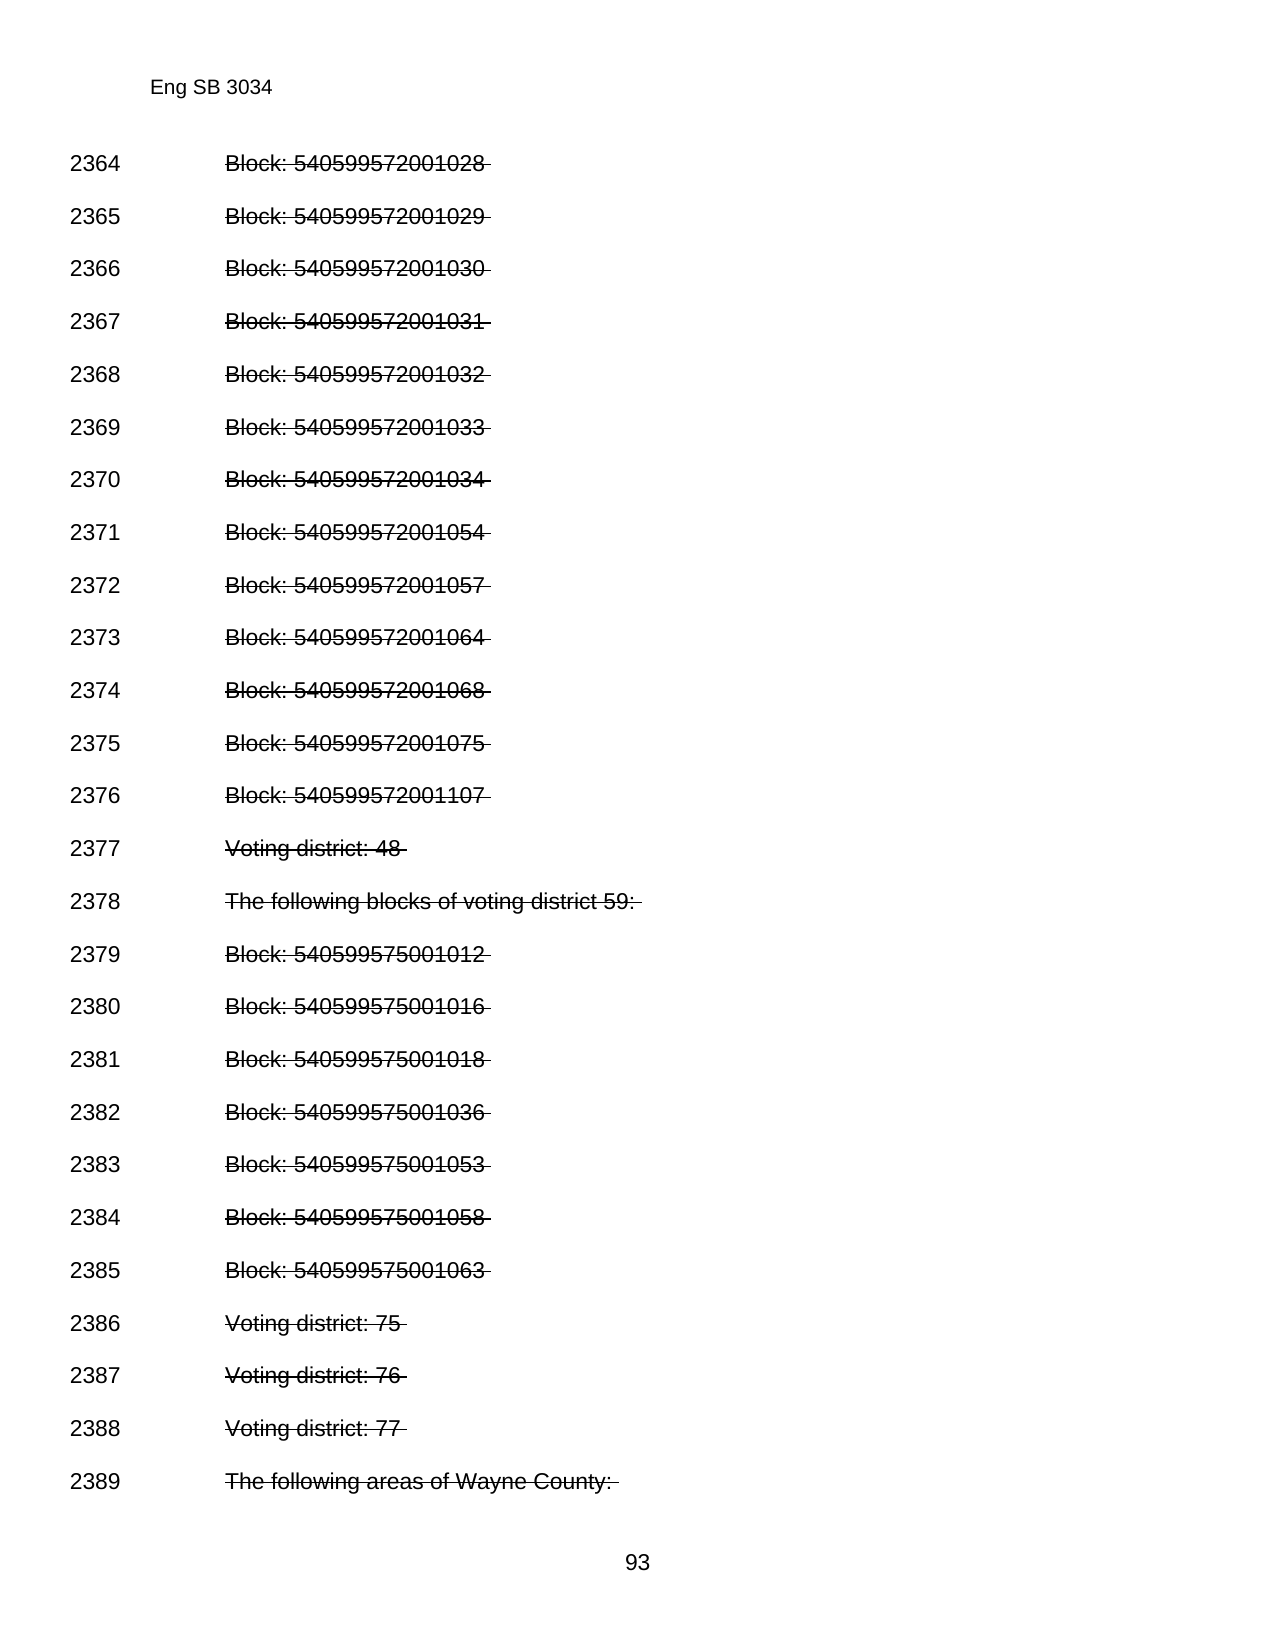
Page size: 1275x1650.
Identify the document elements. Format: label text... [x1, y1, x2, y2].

text Block: 540599572001034 [150, 466, 1125, 493]
text The following blocks of voting district 59: [150, 888, 1125, 914]
text Block: 540599572001029 [150, 203, 1125, 229]
text Block: 540599572001068 [150, 677, 1125, 703]
text Block: 540599572001075 [150, 730, 1125, 756]
text Voting district: 77 [150, 1415, 1125, 1441]
text Block: 540599572001030 [150, 255, 1125, 282]
text Block: 540599572001057 [150, 572, 1125, 598]
text Block: 540599575001058 [150, 1204, 1125, 1231]
text Block: 540599575001018 [150, 1046, 1125, 1072]
text Block: 540599572001031 [150, 308, 1125, 334]
text Voting district: 76 [150, 1362, 1125, 1389]
text Block: 540599575001036 [150, 1099, 1125, 1125]
text Block: 540599572001032 [150, 361, 1125, 387]
text The following areas of Wayne County: [150, 1468, 1125, 1494]
text Block: 540599572001033 [150, 413, 1125, 440]
text Block: 540599575001016 [150, 993, 1125, 1020]
text Block: 540599572001107 [150, 782, 1125, 809]
text Block: 540599572001028 [150, 150, 1125, 176]
text Block: 540599575001063 [150, 1257, 1125, 1283]
text Voting district: 75 [150, 1309, 1125, 1336]
text Block: 540599575001053 [150, 1151, 1125, 1178]
text Block: 540599572001054 [150, 519, 1125, 545]
text Voting district: 48 [150, 835, 1125, 862]
text Block: 540599572001064 [150, 624, 1125, 651]
text Block: 540599575001012 [150, 941, 1125, 967]
